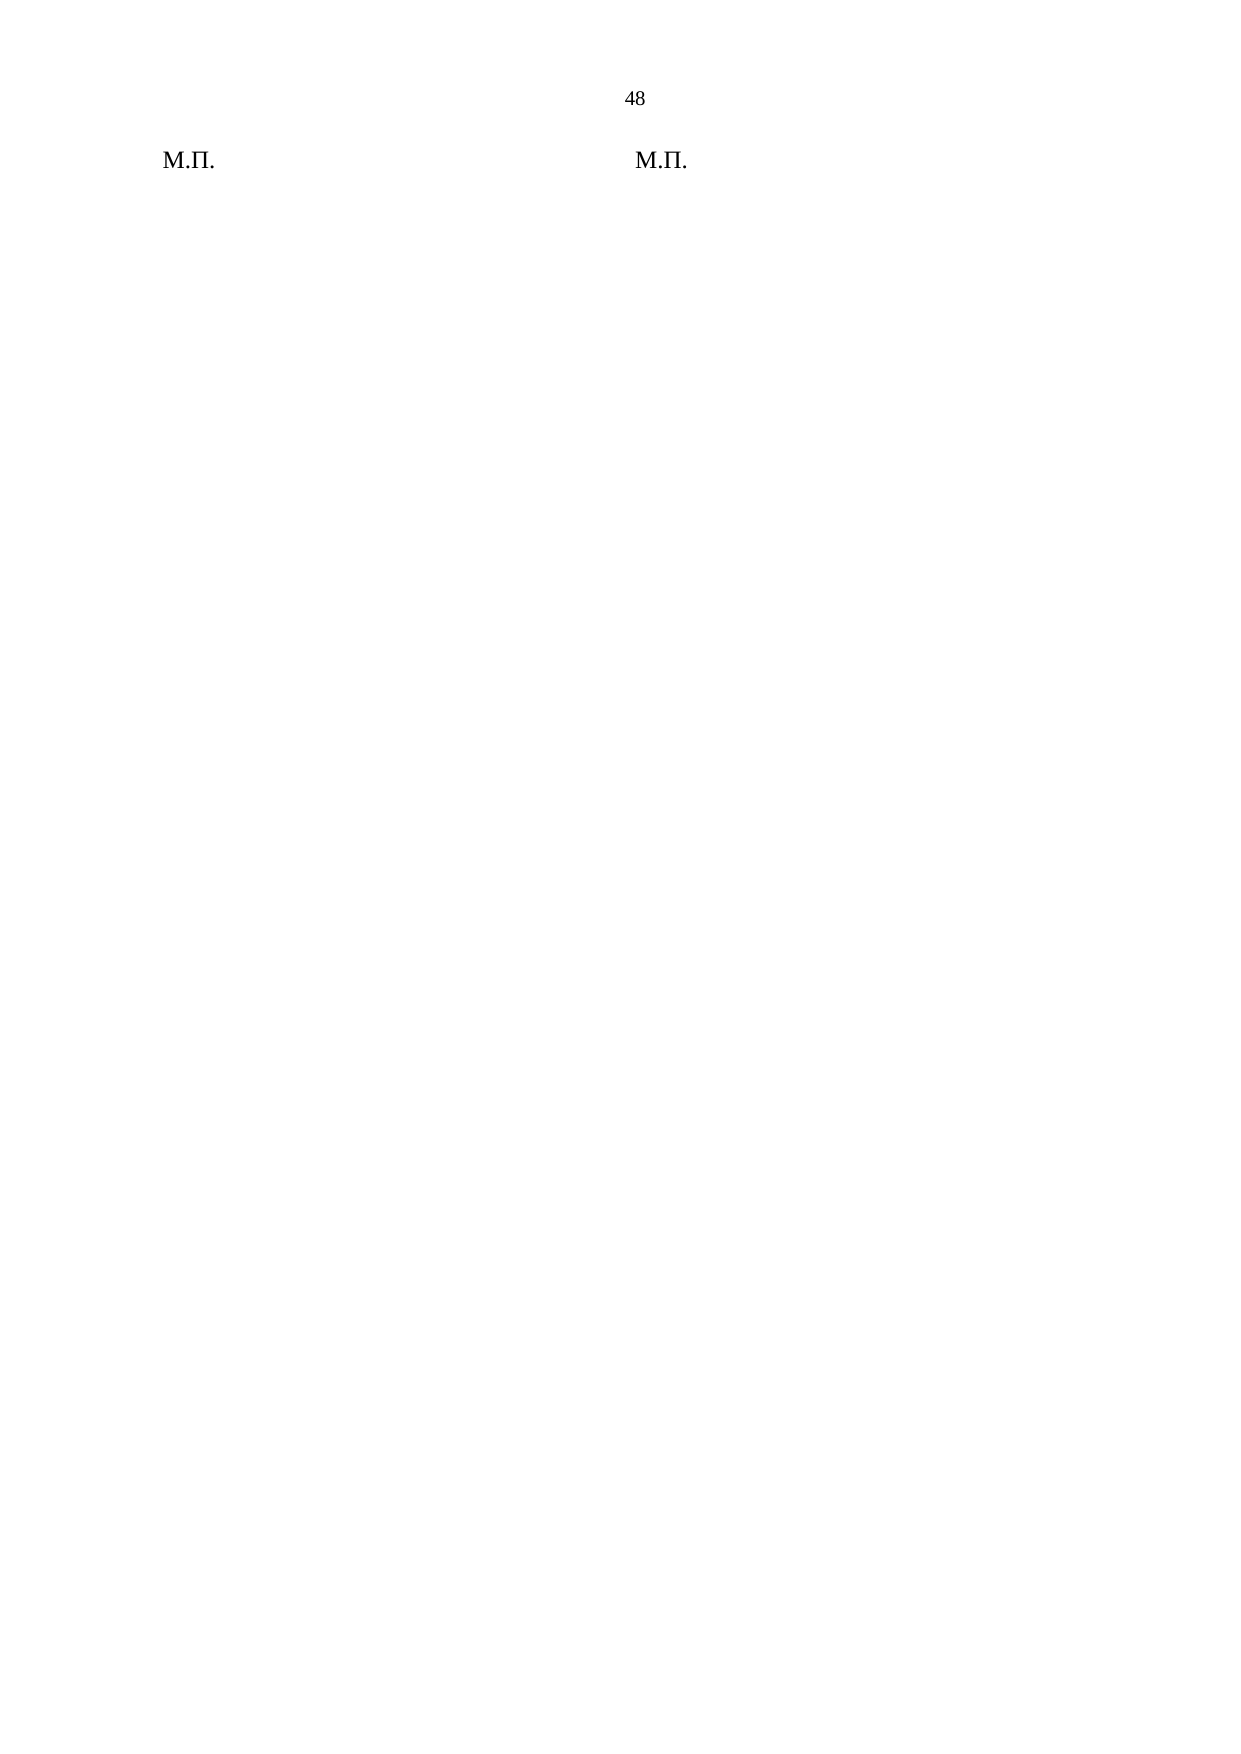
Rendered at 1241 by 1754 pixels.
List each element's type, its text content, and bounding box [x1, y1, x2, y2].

table_cell М.П. [148, 145, 635, 180]
table_cell М.П. [635, 145, 1070, 180]
